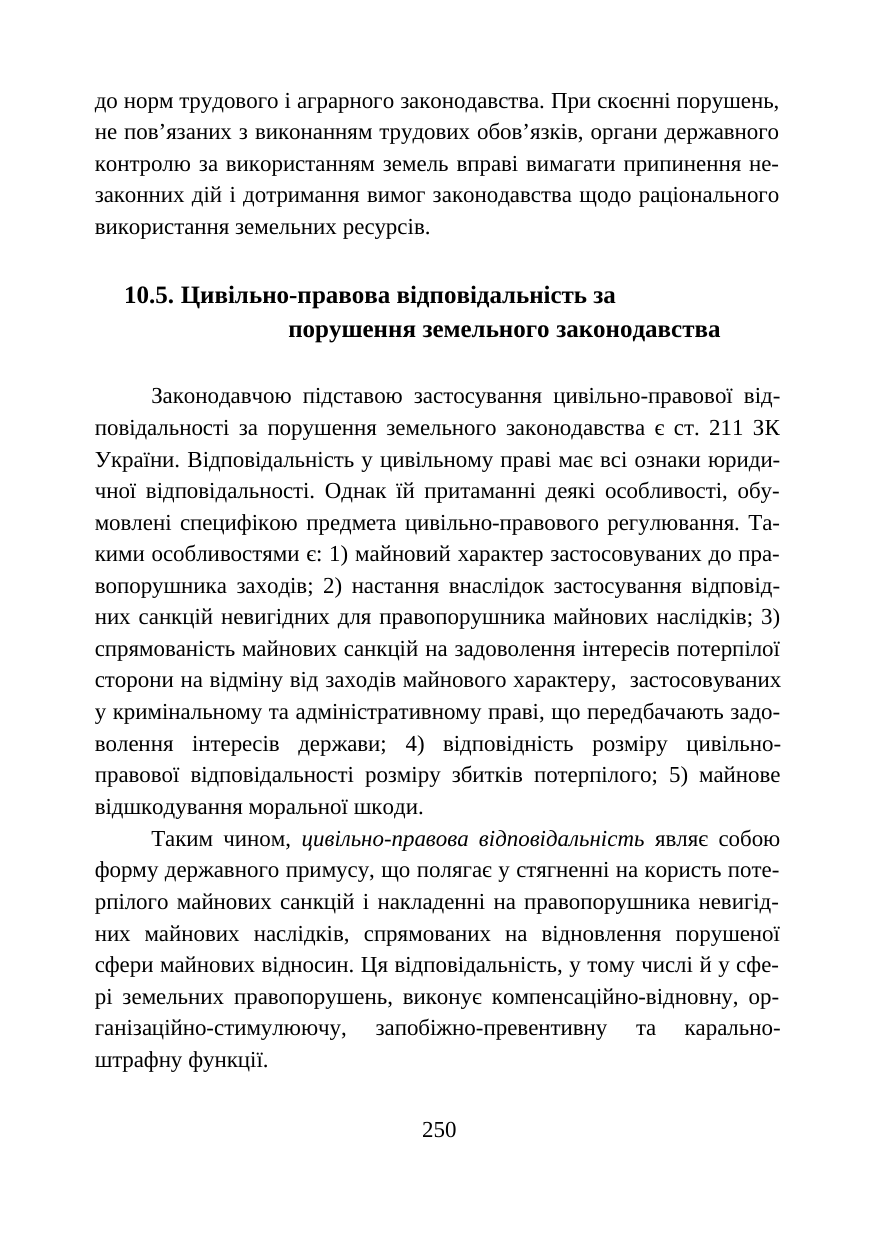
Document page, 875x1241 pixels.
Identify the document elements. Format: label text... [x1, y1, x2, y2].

text Законодавчою підставою застосування цивільно-правової від- повідальності за порушення земельного законодавства є ст. 211 ЗК України. Відповідальність у цивільному праві має всі ознаки юриди- чної відповідальності. Однак їй притаманні деякі особливості, обу- мовлені специфікою предмета цивільно-правового регулювання. Та- кими особливостями є: 1) майновий характер застосовуваних до пра- вопорушника заходів; 2) настання внаслідок застосування відповід- них санкцій невигідних для правопорушника майнових наслідків; 3) спрямованість майнових санкцій на задоволення інтересів потерпілої сторони на відміну від заходів майнового характеру, застосовуваних у кримінальному та адміністративному праві, що передбачають задо- волення інтересів держави; 4) відповідність розміру цивільно- правової відповідальності розміру збитків потерпілого; 5) майнове відшкодування моральної шкоди. [94, 382, 781, 819]
subtitle Цивільно-правова відповідальність за порушення земельного законодавства [124, 280, 750, 343]
text Таким чином, цивільно-правова відповідальність являє собою форму державного примусу, що полягає у стягненні на користь поте- рпілого майнових санкцій і накладенні на правопорушника невигід- них майнових наслідків, спрямованих на відновлення порушеної сфери майнових відносин. Ця відповідальність, у тому числі й у сфе- рі земельних правопорушень, виконує компенсаційно-відновну, ор- ганізаційно-стимулюючу, запобіжно-превентивну та карально- штрафну функції. [94, 825, 780, 1072]
text до норм трудового і аграрного законодавства. При скоєнні порушень, не пов’язаних з виконанням трудових обов’язків, органи державного контролю за використанням земель вправі вимагати припинення не- законних дій і дотримання вимог законодавства щодо раціонального використання земельних ресурсів. [94, 87, 780, 239]
